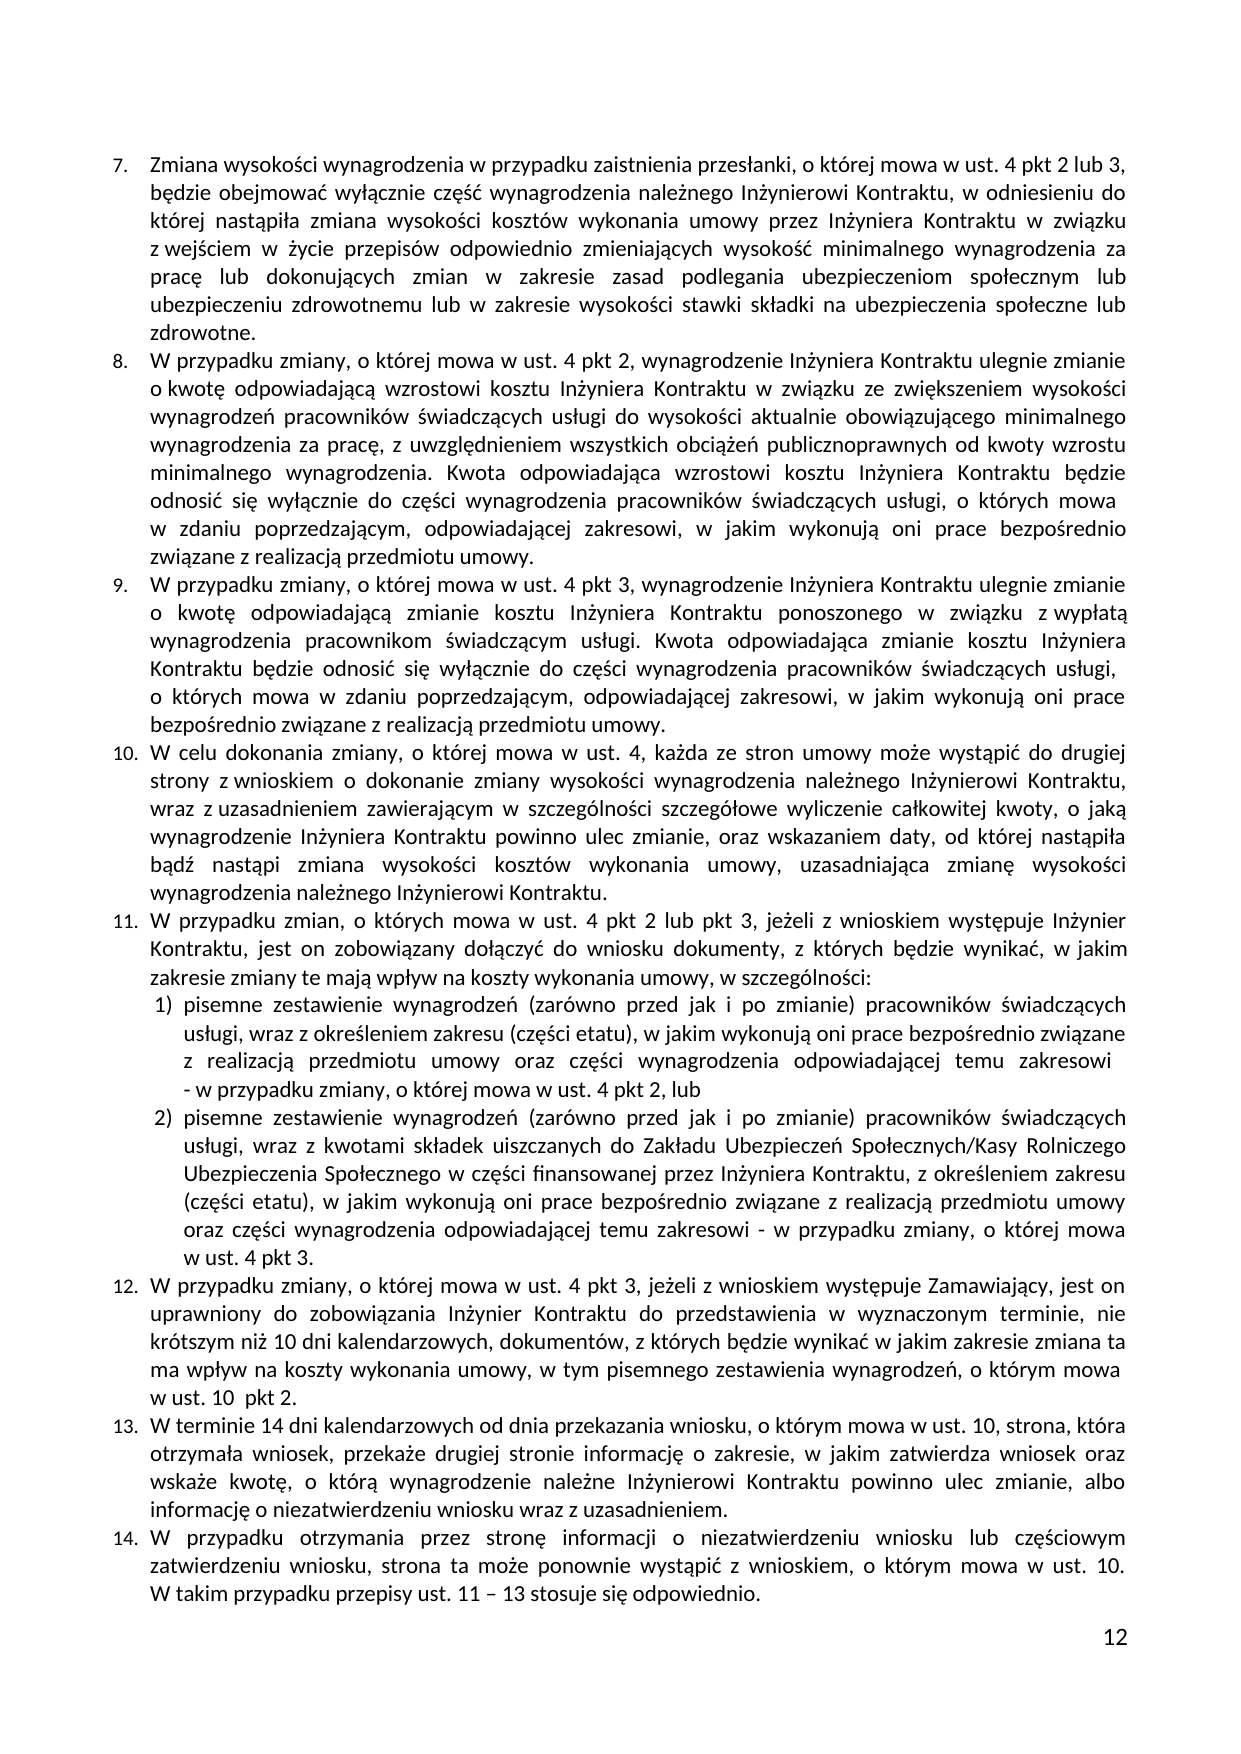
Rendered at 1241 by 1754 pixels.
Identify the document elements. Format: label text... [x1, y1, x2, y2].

list Zmiana wysokości wynagrodzenia w przypadku zaistnienia przesłanki, o której mowa w ust. 4 pkt 2 lub 3, będzie obejmować wyłącznie część wynagrodzenia należnego Inżynierowi Kontraktu, w odniesieniu do której nastąpiła zmiana wysokości kosztów wykonania umowy przez Inżyniera Kontraktu w związku z wejściem w życie przepisów odpowiednio zmieniających wysokość minimalnego wynagrodzenia za pracę lub dokonujących zmian w zakresie zasad podlegania ubezpieczeniom społecznym lub ubezpieczeniu zdrowotnemu lub w zakresie wysokości stawki składki na ubezpieczenia społeczne lub zdrowotne. [112, 150, 1128, 346]
list W celu dokonania zmiany, o której mowa w ust. 4, każda ze stron umowy może wystąpić do drugiej strony z wnioskiem o dokonanie zmiany wysokości wynagrodzenia należnego Inżynierowi Kontraktu, wraz z uzasadnieniem zawierającym w szczególności szczegółowe wyliczenie całkowitej kwoty, o jaką wynagrodzenie Inżyniera Kontraktu powinno ulec zmianie, oraz wskazaniem daty, od której nastąpiła bądź nastąpi zmiana wysokości kosztów wykonania umowy, uzasadniająca zmianę wysokości wynagrodzenia należnego Inżynierowi Kontraktu. [112, 738, 1128, 907]
list W terminie 14 dni kalendarzowych od dnia przekazania wniosku, o którym mowa w ust. 10, strona, która otrzymała wniosek, przekaże drugiej stronie informację o zakresie, w jakim zatwierdza wniosek oraz wskaże kwotę, o którą wynagrodzenie należne Inżynierowi Kontraktu powinno ulec zmianie, albo informację o niezatwierdzeniu wniosku wraz z uzasadnieniem. [112, 1411, 1128, 1523]
list W przypadku zmiany, o której mowa w ust. 4 pkt 3, jeżeli z wnioskiem występuje Zamawiający, jest on uprawniony do zobowiązania Inżynier Kontraktu do przedstawienia w wyznaczonym terminie, nie krótszym niż 10 dni kalendarzowych, dokumentów, z których będzie wynikać w jakim zakresie zmiana ta ma wpływ na koszty wykonania umowy, w tym pisemnego zestawienia wynagrodzeń, o którym mowa w ust. 10 pkt 2. [112, 1271, 1128, 1411]
list W przypadku otrzymania przez stronę informacji o niezatwierdzeniu wniosku lub częściowym zatwierdzeniu wniosku, strona ta może ponownie wystąpić z wnioskiem, o którym mowa w ust. 10. W takim przypadku przepisy ust. 11 – 13 stosuje się odpowiednio. [112, 1523, 1128, 1607]
list W przypadku zmian, o których mowa w ust. 4 pkt 2 lub pkt 3, jeżeli z wnioskiem występuje Inżynier Kontraktu, jest on zobowiązany dołączyć do wniosku dokumenty, z których będzie wynikać, w jakim zakresie zmiany te mają wpływ na koszty wykonania umowy, w szczególności: [112, 907, 1128, 991]
list W przypadku zmiany, o której mowa w ust. 4 pkt 2, wynagrodzenie Inżyniera Kontraktu ulegnie zmianie o kwotę odpowiadającą wzrostowi kosztu Inżyniera Kontraktu w związku ze zwiększeniem wysokości wynagrodzeń pracowników świadczących usługi do wysokości aktualnie obowiązującego minimalnego wynagrodzenia za pracę, z uwzględnieniem wszystkich obciążeń publicznoprawnych od kwoty wzrostu minimalnego wynagrodzenia. Kwota odpowiadająca wzrostowi kosztu Inżyniera Kontraktu będzie odnosić się wyłącznie do części wynagrodzenia pracowników świadczących usługi, o których mowa w zdaniu poprzedzającym, odpowiadającej zakresowi, w jakim wykonują oni prace bezpośrednio związane z realizacją przedmiotu umowy. [112, 346, 1128, 570]
list pisemne zestawienie wynagrodzeń (zarówno przed jak i po zmianie) pracowników świadczących usługi, wraz z kwotami składek uiszczanych do Zakładu Ubezpieczeń Społecznych/Kasy Rolniczego Ubezpieczenia Społecznego w części finansowanej przez Inżyniera Kontraktu, z określeniem zakresu (części etatu), w jakim wykonują oni prace bezpośrednio związane z realizacją przedmiotu umowy oraz części wynagrodzenia odpowiadającej temu zakresowi - w przypadku zmiany, o której mowa w ust. 4 pkt 3. [154, 1103, 1128, 1271]
list pisemne zestawienie wynagrodzeń (zarówno przed jak i po zmianie) pracowników świadczących usługi, wraz z określeniem zakresu (części etatu), w jakim wykonują oni prace bezpośrednio związane z realizacją przedmiotu umowy oraz części wynagrodzenia odpowiadającej temu zakresowi - w przypadku zmiany, o której mowa w ust. 4 pkt 2, lub [154, 991, 1128, 1103]
list W przypadku zmiany, o której mowa w ust. 4 pkt 3, wynagrodzenie Inżyniera Kontraktu ulegnie zmianie o kwotę odpowiadającą zmianie kosztu Inżyniera Kontraktu ponoszonego w związku z wypłatą wynagrodzenia pracownikom świadczącym usługi. Kwota odpowiadająca zmianie kosztu Inżyniera Kontraktu będzie odnosić się wyłącznie do części wynagrodzenia pracowników świadczących usługi, o których mowa w zdaniu poprzedzającym, odpowiadającej zakresowi, w jakim wykonują oni prace bezpośrednio związane z realizacją przedmiotu umowy. [112, 570, 1128, 738]
